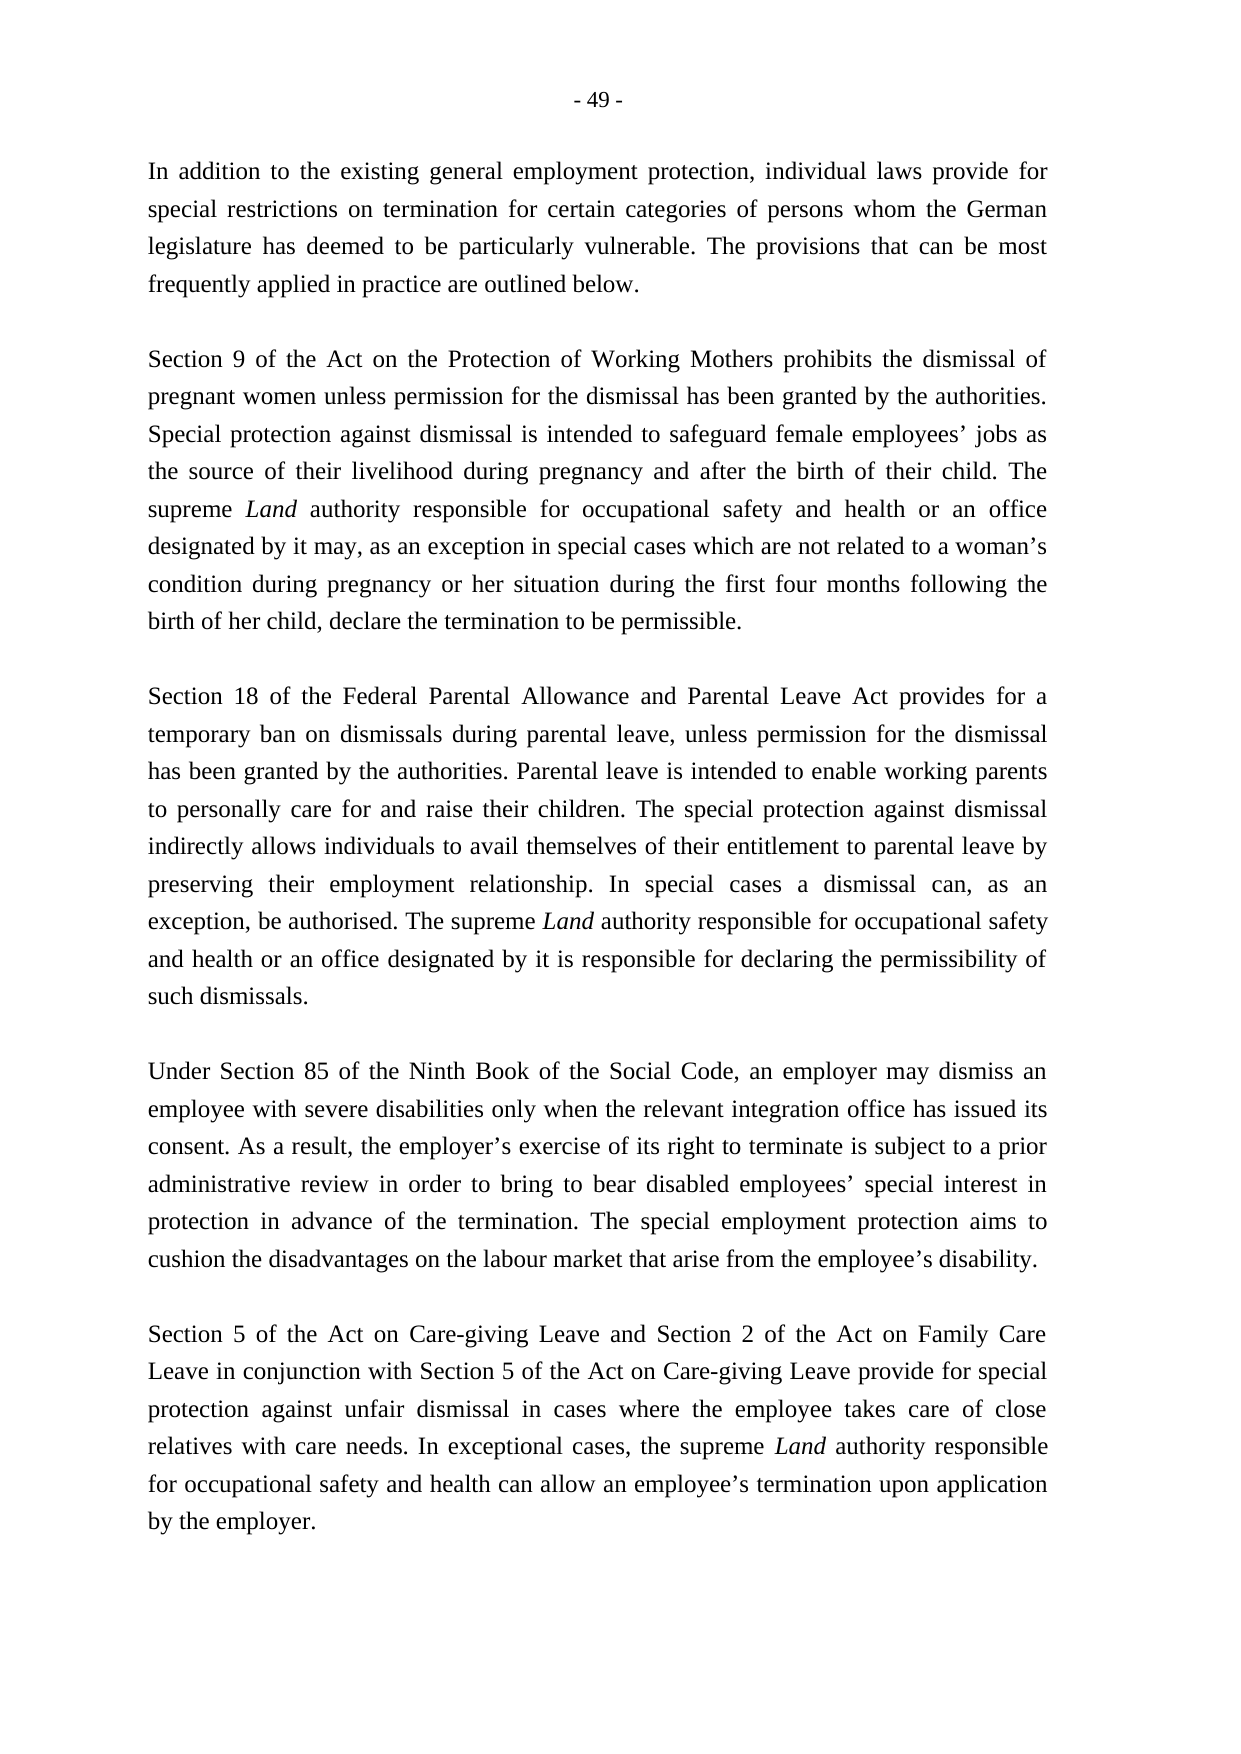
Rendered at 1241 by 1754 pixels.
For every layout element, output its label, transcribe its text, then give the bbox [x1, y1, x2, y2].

text In addition to the existing general employment protection, individual laws provide for special restrictions on termination for certain categories of persons whom the German legislature has deemed to be particularly vulnerable. The provisions that can be most frequently applied in practice are outlined below. [148, 148, 1048, 298]
text Section 5 of the Act on Care-giving Leave and Section 2 of the Act on Family Care Leave in conjunction with Section 5 of the Act on Care-giving Leave provide for special protection against unfair dismissal in cases where the employee takes care of close relatives with care needs. In exceptional cases, the supreme Land authority responsible for occupational safety and health can allow an employee’s termination upon application by the employer. [148, 1310, 1048, 1535]
text Section 9 of the Act on the Protection of Working Mothers prohibits the dismissal of pregnant women unless permission for the dismissal has been granted by the authorities. Special protection against dismissal is intended to safeguard female employees’ jobs as the source of their livelihood during pregnancy and after the birth of their child. The supreme Land authority responsible for occupational safety and health or an office designated by it may, as an exception in special cases which are not related to a woman’s condition during pregnancy or her situation during the first four months following the birth of her child, declare the termination to be permissible. [148, 335, 1048, 635]
text Section 18 of the Federal Parental Allowance and Parental Leave Act provides for a temporary ban on dismissals during parental leave, unless permission for the dismissal has been granted by the authorities. Parental leave is intended to enable working parents to personally care for and raise their children. The special protection against dismissal indirectly allows individuals to avail themselves of their entitlement to parental leave by preserving their employment relationship. In special cases a dismissal can, as an exception, be authorised. The supreme Land authority responsible for occupational safety and health or an office designated by it is responsible for declaring the permissibility of such dismissals. [148, 673, 1048, 1010]
text Under Section 85 of the Ninth Book of the Social Code, an employer may dismiss an employee with severe disabilities only when the relevant integration office has issued its consent. As a result, the employer’s exercise of its right to terminate is subject to a prior administrative review in order to bring to bear disabled employees’ special interest in protection in advance of the termination. The special employment protection aims to cushion the disadvantages on the labour market that arise from the employee’s disability. [148, 1048, 1048, 1273]
